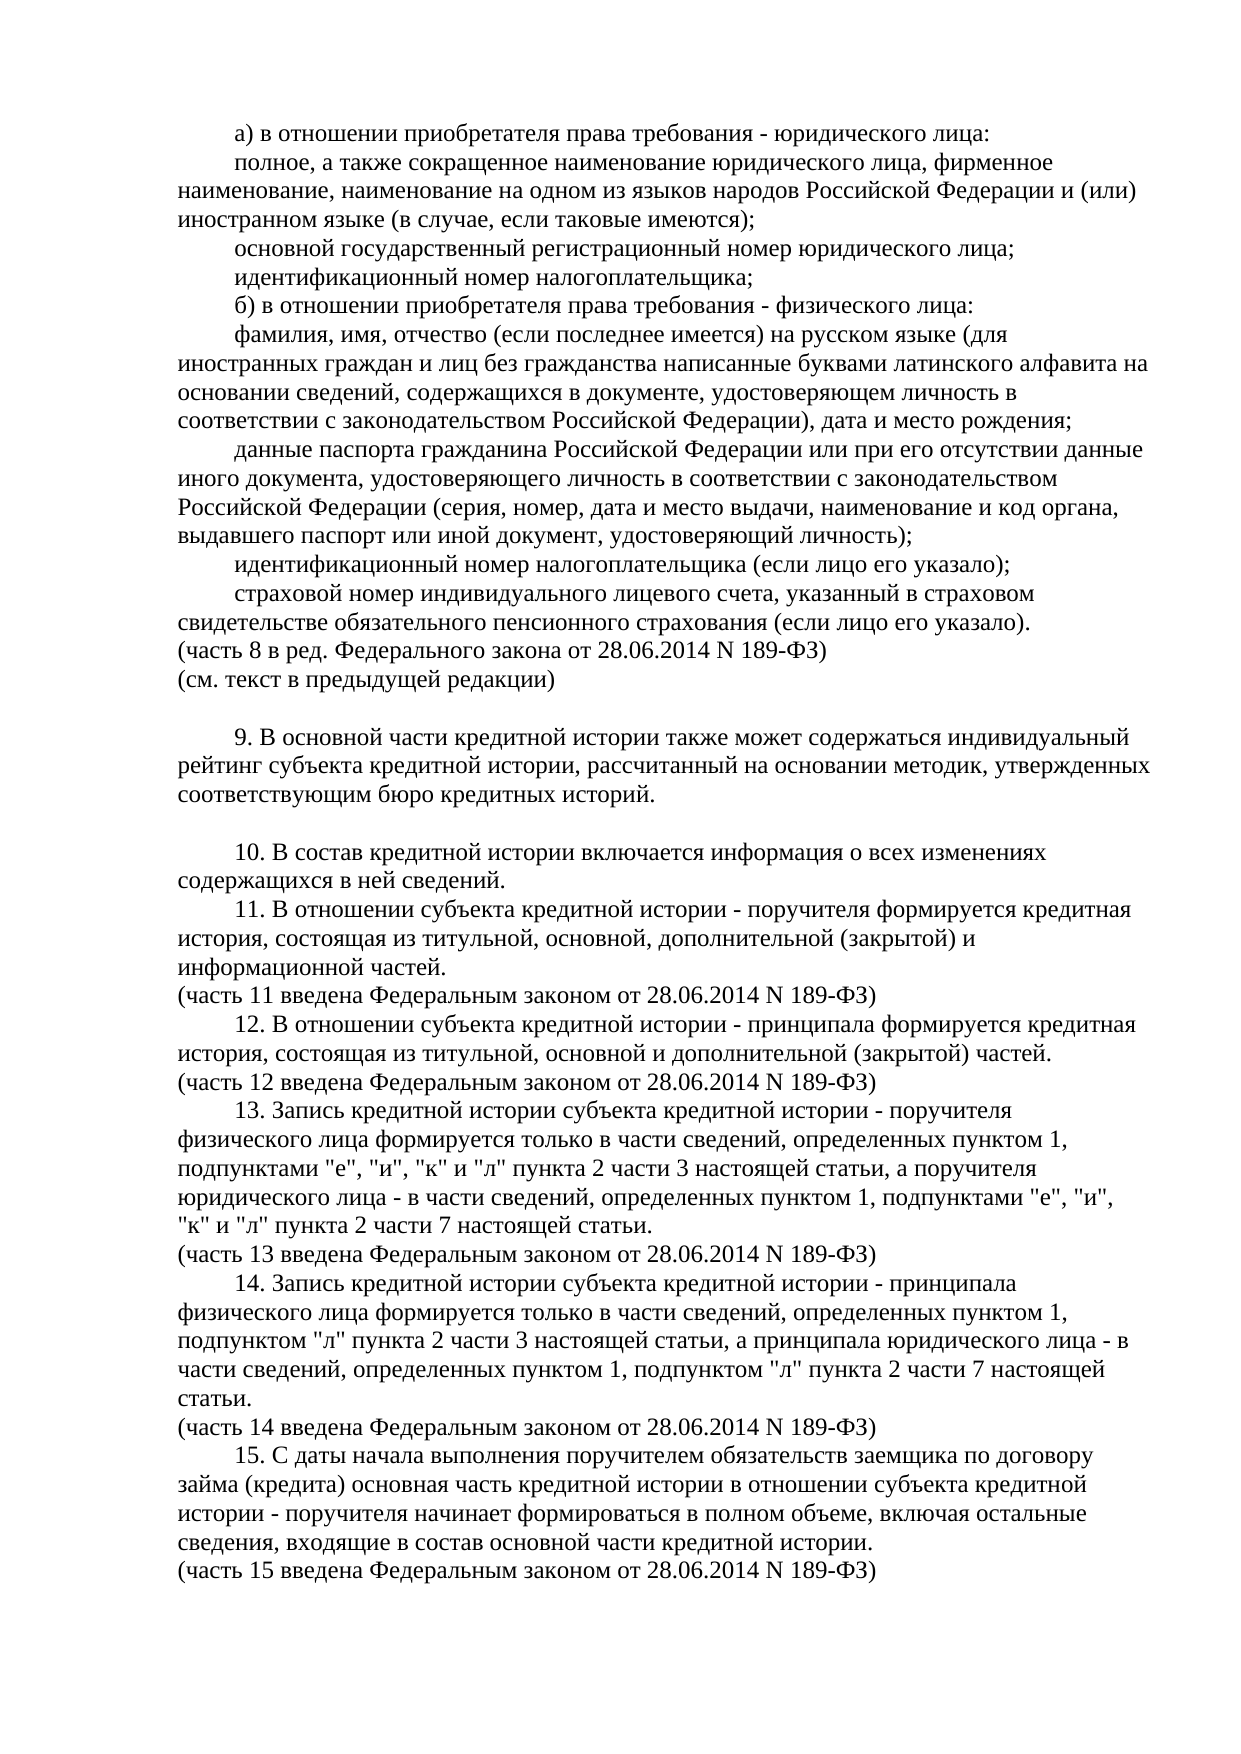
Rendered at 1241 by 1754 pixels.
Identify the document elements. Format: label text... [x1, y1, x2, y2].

text (часть 13 введена Федеральным законом от 28.06.2014 N 189-ФЗ) [177, 1239, 1152, 1268]
text 9. В основной части кредитной истории также может содержаться индивидуальный рейтинг субъекта кредитной истории, рассчитанный на основании методик, утвержденных соответствующим бюро кредитных историй. [177, 722, 1152, 808]
text 11. В отношении субъекта кредитной истории - поручителя формируется кредитная история, состоящая из титульной, основной, дополнительной (закрытой) и информационной частей. [177, 894, 1152, 981]
text 14. Запись кредитной истории субъекта кредитной истории - принципала физического лица формируется только в части сведений, определенных пунктом 1, подпунктом "л" пункта 2 части 3 настоящей статьи, а принципала юридического лица - в части сведений, определенных пунктом 1, подпунктом "л" пункта 2 части 7 настоящей статьи. [177, 1268, 1152, 1412]
text 13. Запись кредитной истории субъекта кредитной истории - поручителя физического лица формируется только в части сведений, определенных пунктом 1, подпунктами "е", "и", "к" и "л" пункта 2 части 3 настоящей статьи, а поручителя юридического лица - в части сведений, определенных пунктом 1, подпунктами "е", "и", "к" и "л" пункта 2 части 7 настоящей статьи. [177, 1096, 1152, 1239]
text (часть 15 введена Федеральным законом от 28.06.2014 N 189-ФЗ) [177, 1556, 1152, 1584]
text фамилия, имя, отчество (если последнее имеется) на русском языке (для иностранных граждан и лиц без гражданства написанные буквами латинского алфавита на основании сведений, содержащихся в документе, удостоверяющем личность в соответствии с законодательством Российской Федерации), дата и место рождения; [177, 319, 1152, 434]
text идентификационный номер налогоплательщика (если лицо его указало); [177, 549, 1152, 578]
text идентификационный номер налогоплательщика; [177, 262, 1152, 291]
text а) в отношении приобретателя права требования - юридического лица: [177, 118, 1152, 147]
text основной государственный регистрационный номер юридического лица; [177, 233, 1152, 262]
text (часть 8 в ред. Федерального закона от 28.06.2014 N 189-ФЗ) [177, 636, 1152, 664]
text (часть 14 введена Федеральным законом от 28.06.2014 N 189-ФЗ) [177, 1412, 1152, 1441]
text 15. С даты начала выполнения поручителем обязательств заемщика по договору займа (кредита) основная часть кредитной истории в отношении субъекта кредитной истории - поручителя начинает формироваться в полном объеме, включая остальные сведения, входящие в состав основной части кредитной истории. [177, 1441, 1152, 1556]
text 10. В состав кредитной истории включается информация о всех изменениях содержащихся в ней сведений. [177, 837, 1152, 894]
text (см. текст в предыдущей редакции) [177, 664, 1152, 693]
text б) в отношении приобретателя права требования - физического лица: [177, 291, 1152, 319]
text страховой номер индивидуального лицевого счета, указанный в страховом свидетельстве обязательного пенсионного страхования (если лицо его указало). [177, 578, 1152, 636]
text 12. В отношении субъекта кредитной истории - принципала формируется кредитная история, состоящая из титульной, основной и дополнительной (закрытой) частей. [177, 1009, 1152, 1067]
text (часть 12 введена Федеральным законом от 28.06.2014 N 189-ФЗ) [177, 1067, 1152, 1096]
text (часть 11 введена Федеральным законом от 28.06.2014 N 189-ФЗ) [177, 981, 1152, 1009]
